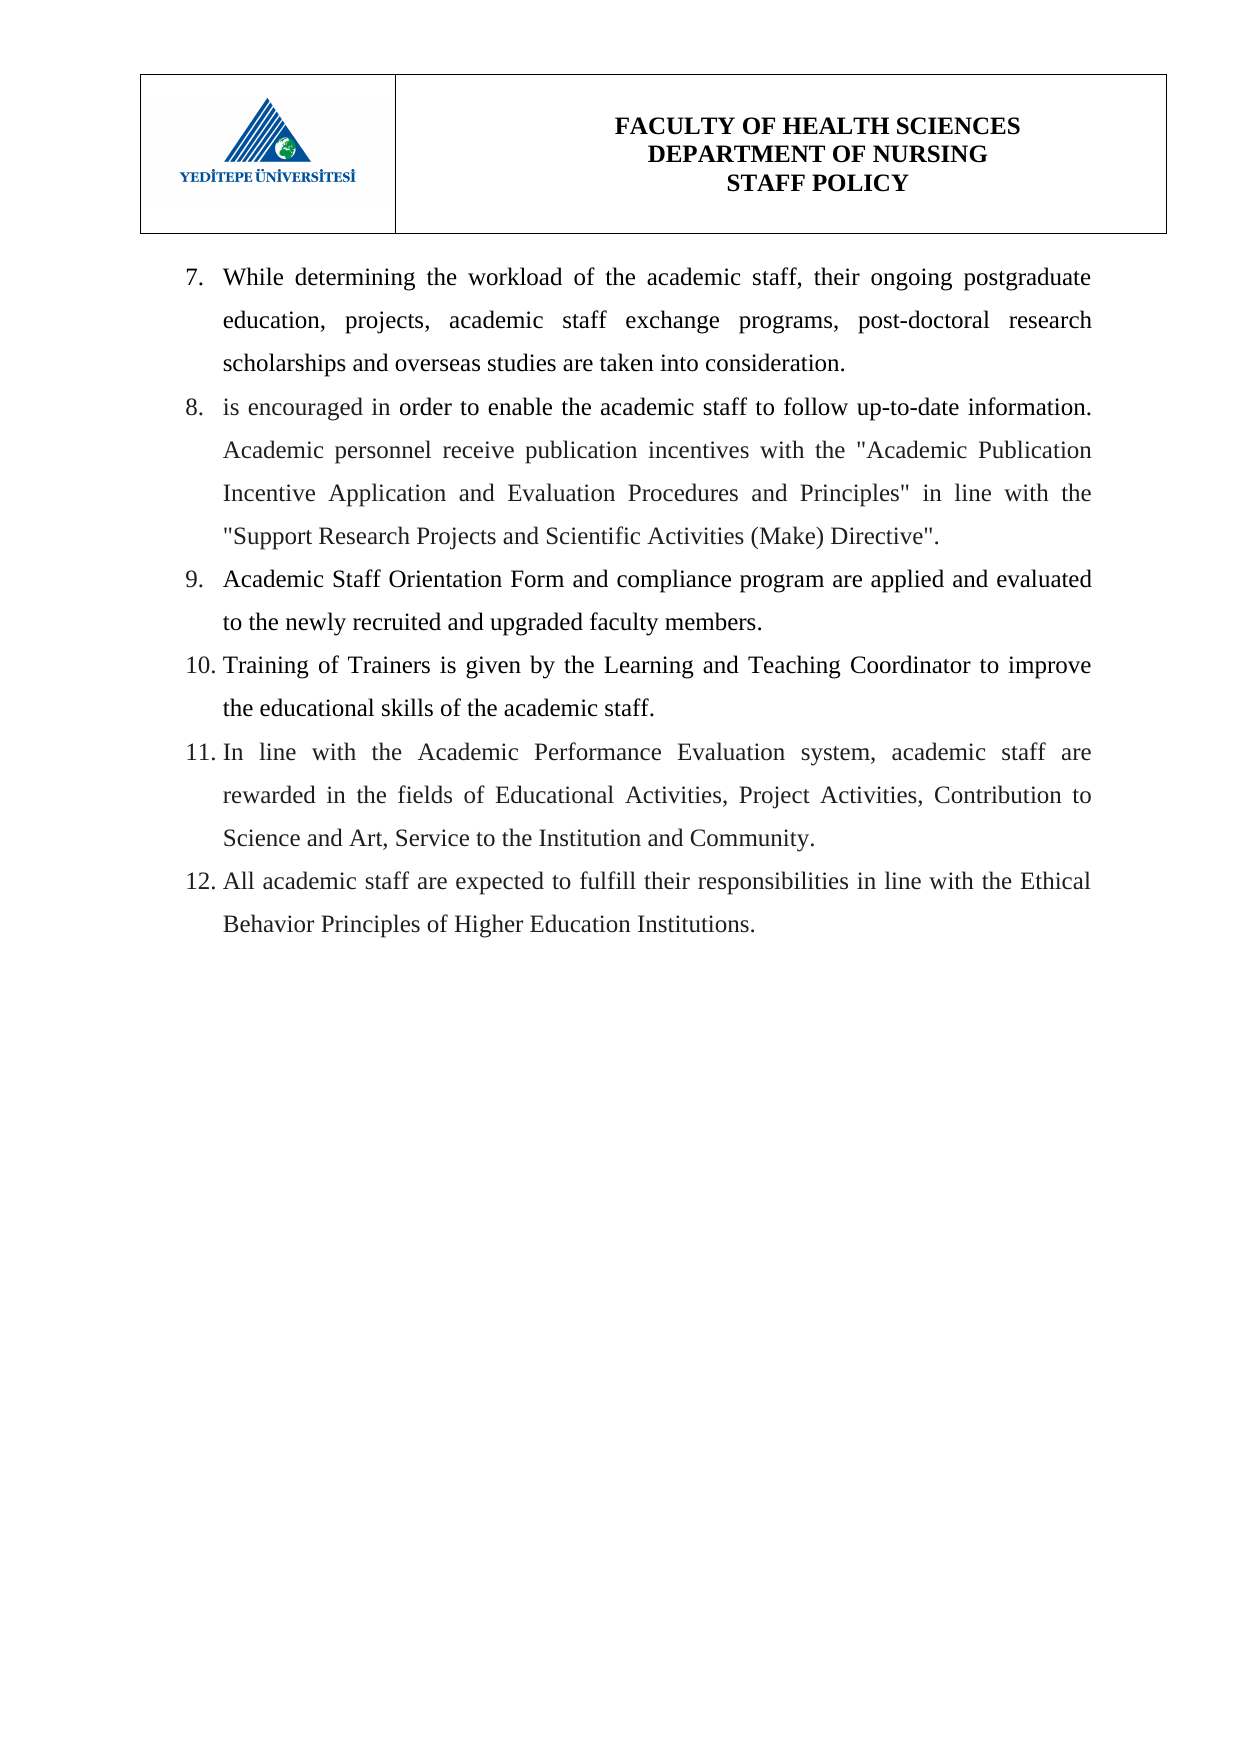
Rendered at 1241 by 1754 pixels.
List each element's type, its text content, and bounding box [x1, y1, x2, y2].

list Training of Trainers is given by the Learning and Teaching Coordinator to improve the educational skills of the academic staff. [185, 650, 1093, 722]
list All academic staff are expected to fulfill their responsibilities in line with the Ethical Behavior Principles of Higher Education Institutions. [185, 866, 1093, 938]
list While determining the workload of the academic staff, their ongoing postgraduate education, projects, academic staff exchange programs, post-doctoral research scholarships and overseas studies are taken into consideration. [185, 262, 1093, 377]
list is encouraged in order to enable the academic staff to follow up-to-date information. Academic personnel receive publication incentives with the "Academic Publication Incentive Application and Evaluation Procedures and Principles" in line with the "Support Research Projects and Scientific Activities (Make) Directive". [185, 392, 1093, 550]
list In line with the Academic Performance Evaluation system, academic staff are rewarded in the fields of Educational Activities, Project Activities, Contribution to Science and Art, Service to the Institution and Community. [185, 737, 1093, 852]
list Academic Staff Orientation Form and compliance program are applied and evaluated to the newly recruited and upgraded faculty members. [185, 564, 1093, 636]
picture [148, 95, 387, 206]
